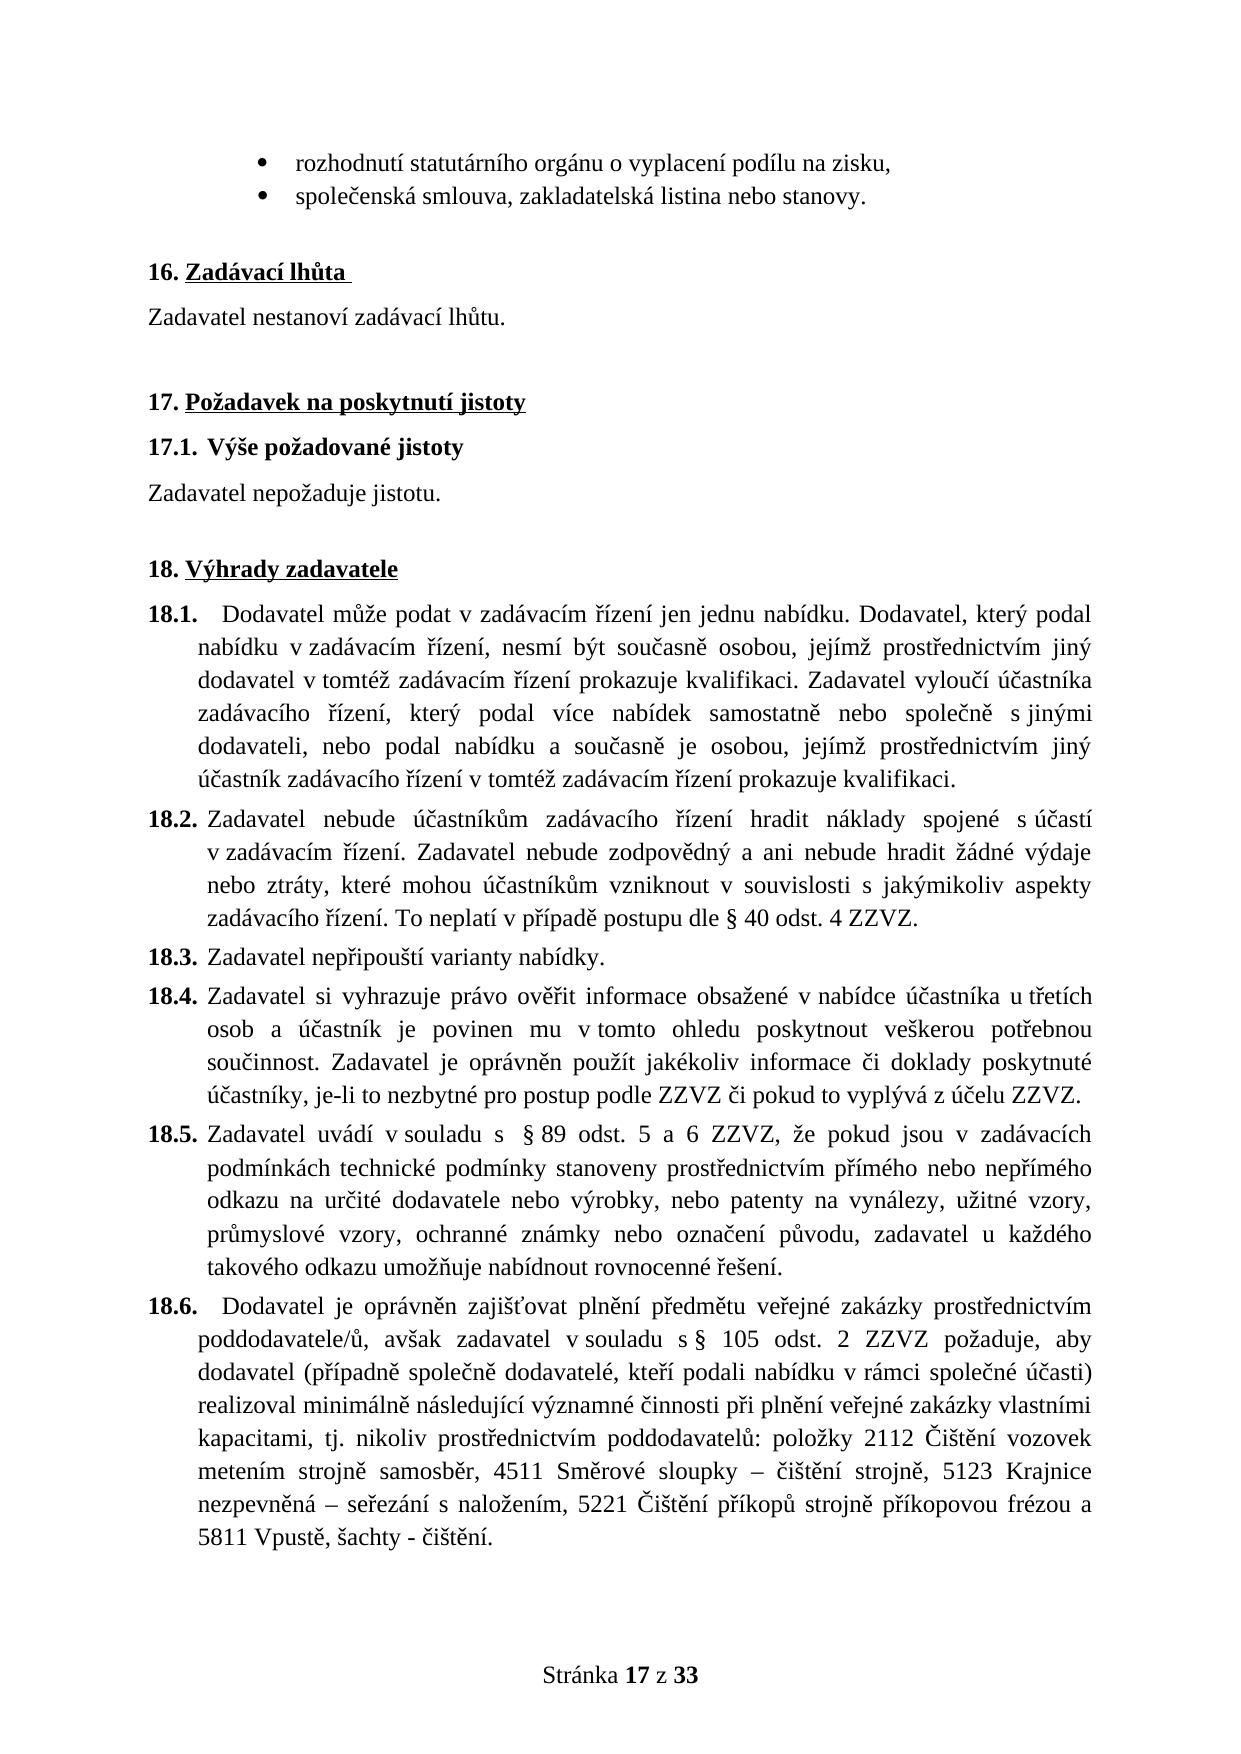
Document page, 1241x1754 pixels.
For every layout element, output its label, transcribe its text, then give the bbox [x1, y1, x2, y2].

subtitle společenská smlouva, zakladatelská listina nebo stanovy. [258, 181, 1092, 209]
subtitle Zadavatel nebude účastníkům zadávacího řízení hradit náklady spojené s účastí v zadávacím řízení. Zadavatel nebude zodpovědný a ani nebude hradit žádné výdaje nebo ztráty, které mohou účastníkům vzniknout v souvislosti s jakýmikoliv aspekty zadávacího řízení. To neplatí v případě postupu dle § 40 odst. 4 ZZVZ. [148, 804, 1092, 931]
subtitle Požadavek na poskytnutí jistoty [148, 387, 1092, 416]
subtitle Dodavatel je oprávněn zajišťovat plnění předmětu veřejné zakázky prostřednictvím poddodavatele/ů, avšak zadavatel v souladu s § 105 odst. 2 ZZVZ požaduje, aby dodavatel (případně společně dodavatelé, kteří podali nabídku v rámci společné účasti) realizoval minimálně následující významné činnosti při plnění veřejné zakázky vlastními kapacitami, tj. nikoliv prostřednictvím poddodavatelů: položky 2112 Čištění vozovek metením strojně samosběr, 4511 Směrové sloupky – čištění strojně, 5123 Krajnice nezpevněná – seřezání s naložením, 5221 Čištění příkopů strojně příkopovou frézou a 5811 Vpustě, šachty - čištění. [148, 1291, 1092, 1551]
list Dodavatel může podat v zadávacím řízení jen jednu nabídku. Dodavatel, který podal nabídku v zadávacím řízení, nesmí být současně osobou, jejímž prostřednictvím jiný dodavatel v tomtéž zadávacím řízení prokazuje kvalifikaci. Zadavatel vyloučí účastníka zadávacího řízení, který podal více nabídek samostatně nebo společně s jinými dodavateli, nebo podal nabídku a současně je osobou, jejímž prostřednictvím jiný účastník zadávacího řízení v tomtéž zadávacím řízení prokazuje kvalifikaci. [148, 599, 1092, 793]
subtitle Výše požadované jistoty [148, 432, 1092, 461]
subtitle Zadávací lhůta [148, 257, 1092, 285]
subtitle Zadavatel si vyhrazuje právo ověřit informace obsažené v nabídce účastníka u třetích osob a účastník je povinen mu v tomto ohledu poskytnout veškerou potřebnou součinnost. Zadavatel je oprávněn použít jakékoliv informace či doklady poskytnuté účastníky, je-li to nezbytné pro postup podle ZZVZ či pokud to vyplývá z účelu ZZVZ. [148, 981, 1092, 1109]
text Zadavatel nestanoví zadávací lhůtu. [148, 302, 1092, 331]
subtitle Zadavatel nepožaduje jistotu. [148, 478, 1092, 507]
subtitle Zadavatel nepřipouští varianty nabídky. [148, 942, 1092, 971]
subtitle Výhrady zadavatele [148, 554, 1092, 582]
subtitle rozhodnutí statutárního orgánu o vyplacení podílu na zisku, [258, 148, 1092, 176]
subtitle Zadavatel uvádí v souladu s § 89 odst. 5 a 6 ZZVZ, že pokud jsou v zadávacích podmínkách technické podmínky stanoveny prostřednictvím přímého nebo nepřímého odkazu na určité dodavatele nebo výrobky, nebo patenty na vynálezy, užitné vzory, průmyslové vzory, ochranné známky nebo označení původu, zadavatel u každého takového odkazu umožňuje nabídnout rovnocenné řešení. [148, 1119, 1092, 1280]
